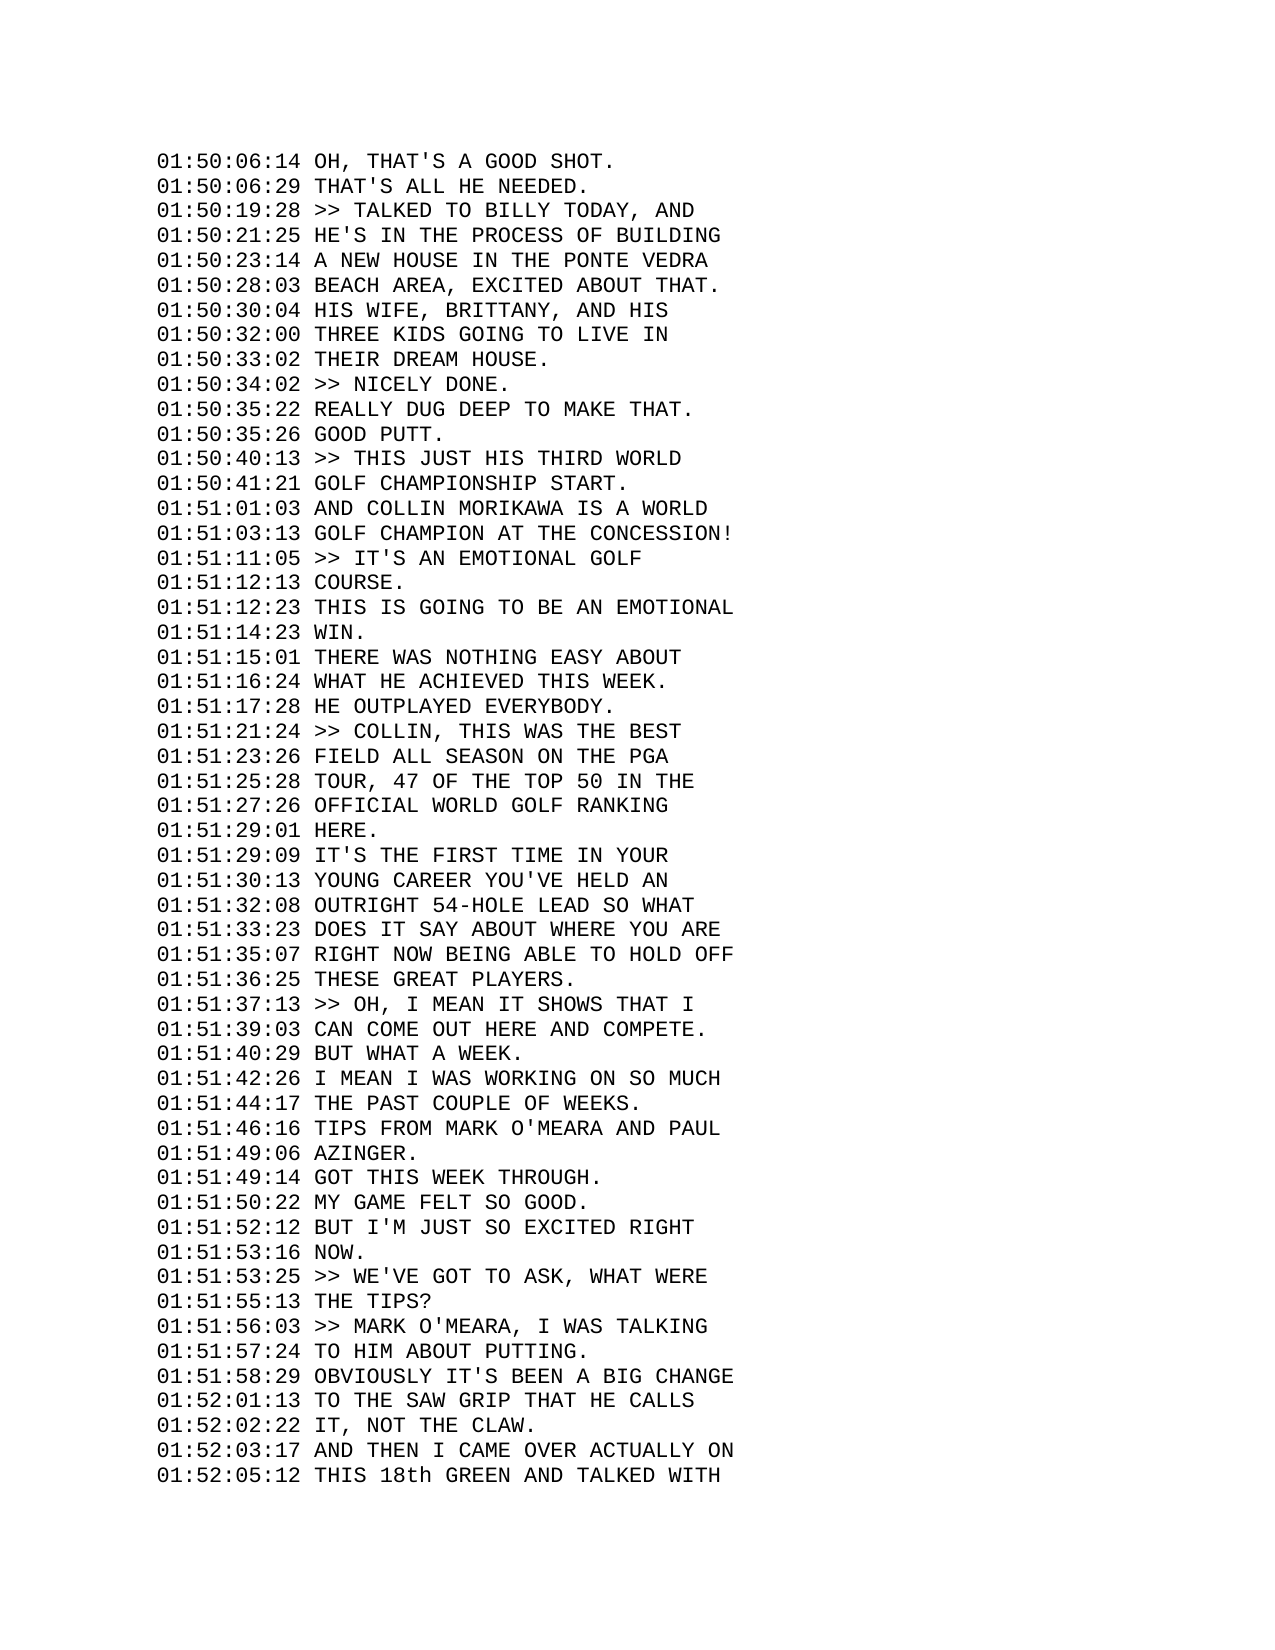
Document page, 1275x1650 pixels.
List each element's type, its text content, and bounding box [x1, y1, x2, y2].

text 01:51:29:09 IT'S THE FIRST TIME IN YOUR [156, 844, 1118, 869]
text 01:51:21:24 >> COLLIN, THIS WAS THE BEST [156, 720, 1118, 745]
text 01:51:56:03 >> MARK O'MEARA, I WAS TALKING [156, 1315, 1118, 1340]
text 01:51:29:01 HERE. [156, 819, 1118, 844]
text 01:51:55:13 THE TIPS? [156, 1290, 1118, 1315]
text 01:51:17:28 HE OUTPLAYED EVERYBODY. [156, 695, 1118, 720]
text 01:51:46:16 TIPS FROM MARK O'MEARA AND PAUL [156, 1117, 1118, 1142]
text 01:51:01:03 AND COLLIN MORIKAWA IS A WORLD [156, 497, 1118, 522]
text 01:50:34:02 >> NICELY DONE. [156, 373, 1118, 398]
text 01:50:30:04 HIS WIFE, BRITTANY, AND HIS [156, 299, 1118, 323]
text 01:52:02:22 IT, NOT THE CLAW. [156, 1414, 1118, 1439]
text 01:51:11:05 >> IT'S AN EMOTIONAL GOLF [156, 547, 1118, 571]
text 01:50:06:14 OH, THAT'S A GOOD SHOT. [156, 150, 1118, 175]
text 01:51:12:13 COURSE. [156, 571, 1118, 596]
text 01:51:16:24 WHAT HE ACHIEVED THIS WEEK. [156, 671, 1118, 695]
text 01:51:03:13 GOLF CHAMPION AT THE CONCESSION! [156, 522, 1118, 547]
text 01:50:28:03 BEACH AREA, EXCITED ABOUT THAT. [156, 274, 1118, 299]
text 01:51:49:06 AZINGER. [156, 1142, 1118, 1166]
text 01:51:53:25 >> WE'VE GOT TO ASK, WHAT WERE [156, 1266, 1118, 1290]
text 01:50:41:21 GOLF CHAMPIONSHIP START. [156, 472, 1118, 497]
text 01:51:44:17 THE PAST COUPLE OF WEEKS. [156, 1092, 1118, 1117]
text 01:51:57:24 TO HIM ABOUT PUTTING. [156, 1340, 1118, 1365]
text 01:51:42:26 I MEAN I WAS WORKING ON SO MUCH [156, 1067, 1118, 1092]
text 01:50:23:14 A NEW HOUSE IN THE PONTE VEDRA [156, 249, 1118, 274]
text 01:51:33:23 DOES IT SAY ABOUT WHERE YOU ARE [156, 918, 1118, 943]
text 01:51:12:23 THIS IS GOING TO BE AN EMOTIONAL [156, 596, 1118, 621]
text 01:51:50:22 MY GAME FELT SO GOOD. [156, 1191, 1118, 1216]
text 01:50:21:25 HE'S IN THE PROCESS OF BUILDING [156, 224, 1118, 249]
text 01:52:01:13 TO THE SAW GRIP THAT HE CALLS [156, 1389, 1118, 1414]
text 01:51:27:26 OFFICIAL WORLD GOLF RANKING [156, 794, 1118, 819]
text 01:51:15:01 THERE WAS NOTHING EASY ABOUT [156, 646, 1118, 671]
text 01:51:23:26 FIELD ALL SEASON ON THE PGA [156, 745, 1118, 770]
text 01:51:32:08 OUTRIGHT 54-HOLE LEAD SO WHAT [156, 894, 1118, 918]
text 01:50:33:02 THEIR DREAM HOUSE. [156, 348, 1118, 373]
text 01:51:58:29 OBVIOUSLY IT'S BEEN A BIG CHANGE [156, 1365, 1118, 1389]
text 01:52:03:17 AND THEN I CAME OVER ACTUALLY ON [156, 1439, 1118, 1464]
text 01:51:39:03 CAN COME OUT HERE AND COMPETE. [156, 1018, 1118, 1042]
text 01:50:19:28 >> TALKED TO BILLY TODAY, AND [156, 199, 1118, 224]
text 01:50:35:26 GOOD PUTT. [156, 423, 1118, 447]
text 01:51:52:12 BUT I'M JUST SO EXCITED RIGHT [156, 1216, 1118, 1241]
text 01:51:37:13 >> OH, I MEAN IT SHOWS THAT I [156, 993, 1118, 1018]
text 01:52:05:12 THIS 18th GREEN AND TALKED WITH [156, 1464, 1118, 1489]
text 01:51:53:16 NOW. [156, 1241, 1118, 1266]
text 01:51:36:25 THESE GREAT PLAYERS. [156, 968, 1118, 993]
text 01:50:40:13 >> THIS JUST HIS THIRD WORLD [156, 447, 1118, 472]
text 01:51:30:13 YOUNG CAREER YOU'VE HELD AN [156, 869, 1118, 894]
text 01:51:40:29 BUT WHAT A WEEK. [156, 1042, 1118, 1067]
text 01:50:06:29 THAT'S ALL HE NEEDED. [156, 175, 1118, 199]
text 01:51:35:07 RIGHT NOW BEING ABLE TO HOLD OFF [156, 943, 1118, 968]
text 01:51:14:23 WIN. [156, 621, 1118, 646]
text 01:51:25:28 TOUR, 47 OF THE TOP 50 IN THE [156, 770, 1118, 794]
text 01:50:32:00 THREE KIDS GOING TO LIVE IN [156, 323, 1118, 348]
text 01:50:35:22 REALLY DUG DEEP TO MAKE THAT. [156, 398, 1118, 423]
text 01:51:49:14 GOT THIS WEEK THROUGH. [156, 1166, 1118, 1191]
